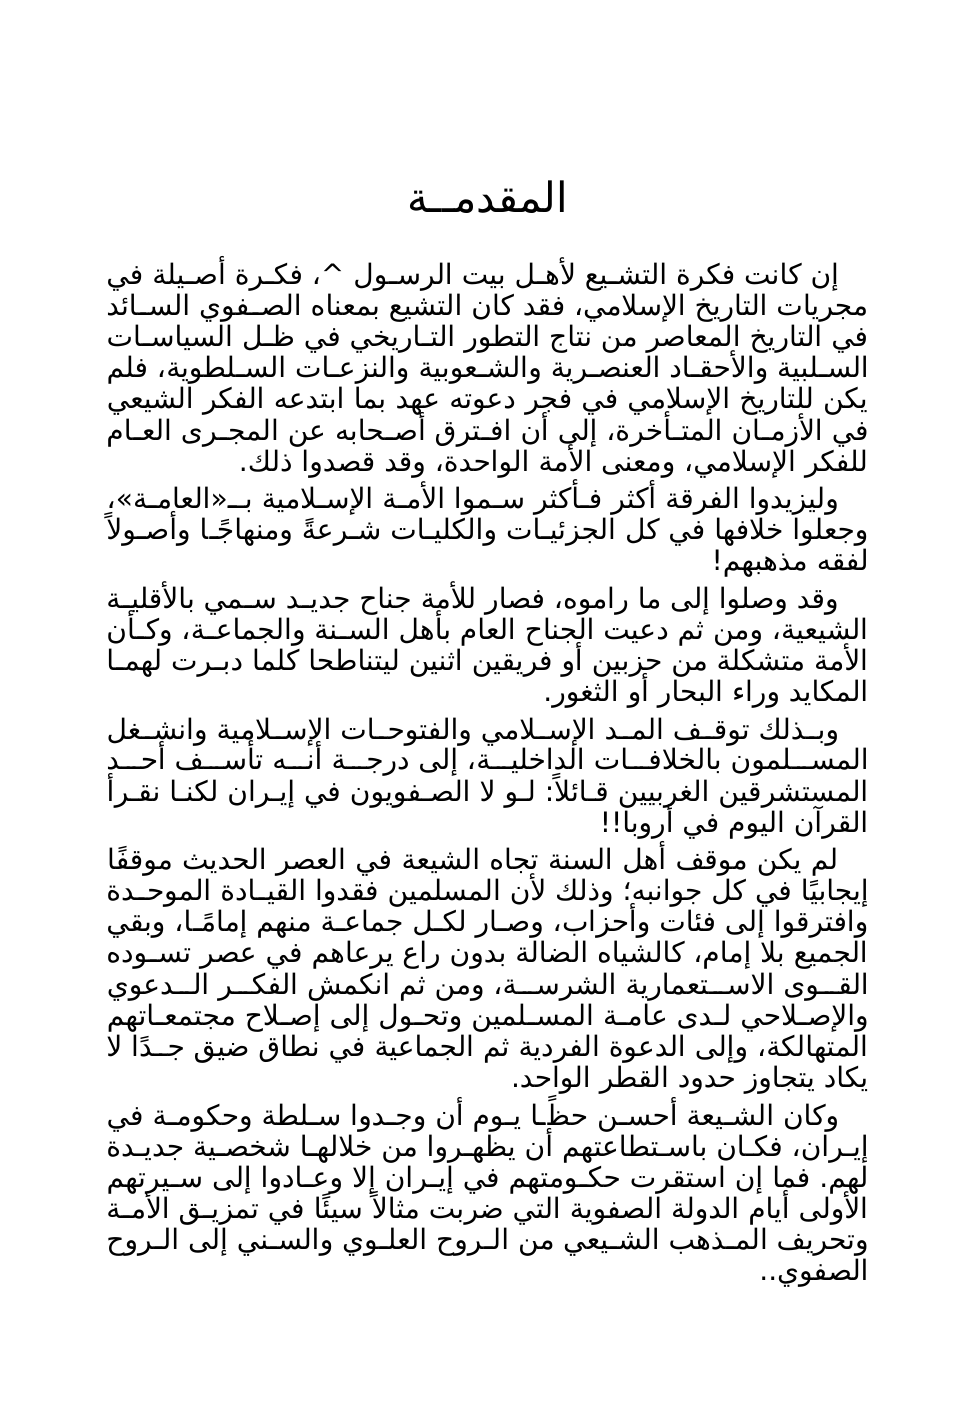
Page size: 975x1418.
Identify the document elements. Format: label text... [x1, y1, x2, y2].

text وبذلك توقف المد الإسلامي والفتوحات الإسلامية وانشغل المسلمون بالخلافات الداخلية، إلى درجة أنه تأسف أحد المستشرقين الغربيين قائلاً: لو لا الصفويون في إيران لكنا نقرأ القرآن اليوم في أروبا!! [106, 714, 869, 839]
text لم يكن موقف أهل السنة تجاه الشيعة في العصر الحديث موقفًا إيجابيًا في كل جوانبه؛ وذلك لأن المسلمين فقدوا القيادة الموحدة وافترقوا إلى فئات وأحزاب، وصار لكل جماعة منهم إمامًا، وبقي الجميع بلا إمام، كالشياه الضالة بدون راع يرعاهم في عصر تسوده القوى الاستعمارية الشرسة، ومن ثم انكمش الفكر الدعوي والإصلاحي لدى عامة المسلمين وتحول إلى إصلاح مجتمعاتهم المتهالكة، وإلى الدعوة الفردية ثم الجماعية في نطاق ضيق جدًا لا يكاد يتجاوز حدود القطر الواحد. [106, 845, 869, 1094]
text وكان الشيعة أحسن حظًا يوم أن وجدوا سلطة وحكومة في إيران، فكان باستطاعتهم أن يظهروا من خلالها شخصية جديدة لهم. فما إن استقرت حكومتهم في إيران إلا وعادوا إلى سيرتهم الأولى أيام الدولة الصفوية التي ضربت مثالاً سيئًا في تمزيق الأمة وتحريف المذهب الشيعي من الروح العلوي والسني إلى الروح الصفوي.. [106, 1100, 869, 1287]
text وقد وصلوا إلى ما راموه، فصار للأمة جناح جديد سمي بالأقلية الشيعية، ومن ثم دعيت الجناح العام بأهل السنة والجماعة، وكأن الأمة متشكلة من حزبين أو فريقين اثنين ليتناطحا كلما دبرت لهما المكايد وراء البحار أو الثغور. [106, 583, 869, 708]
text وليزيدوا الفرقة أكثر فأكثر سموا الأمة الإسلامية بـ«العامة»، وجعلوا خلافها في كل الجزئيات والكليات شرعةً ومنهاجًا وأصولاً لفقه مذهبهم! [106, 484, 869, 577]
text المقدمــة [106, 174, 869, 222]
text إن كانت فكرة التشيع لأهل بيت الرسول ^، فكرة أصيلة في مجريات التاريخ الإسلامي، فقد كان التشيع بمعناه الصفوي السائد في التاريخ المعاصر من نتاج التطور التاريخي في ظل السياسات السلبية والأحقاد العنصرية والشعوبية والنزعات السلطوية، فلم يكن للتاريخ الإسلامي في فجر دعوته عهد بما ابتدعه الفكر الشيعي في الأزمان المتأخرة، إلى أن افترق أصحابه عن المجرى العام للفكر الإسلامي، ومعنى الأمة الواحدة، وقد قصدوا ذلك. [106, 260, 869, 478]
